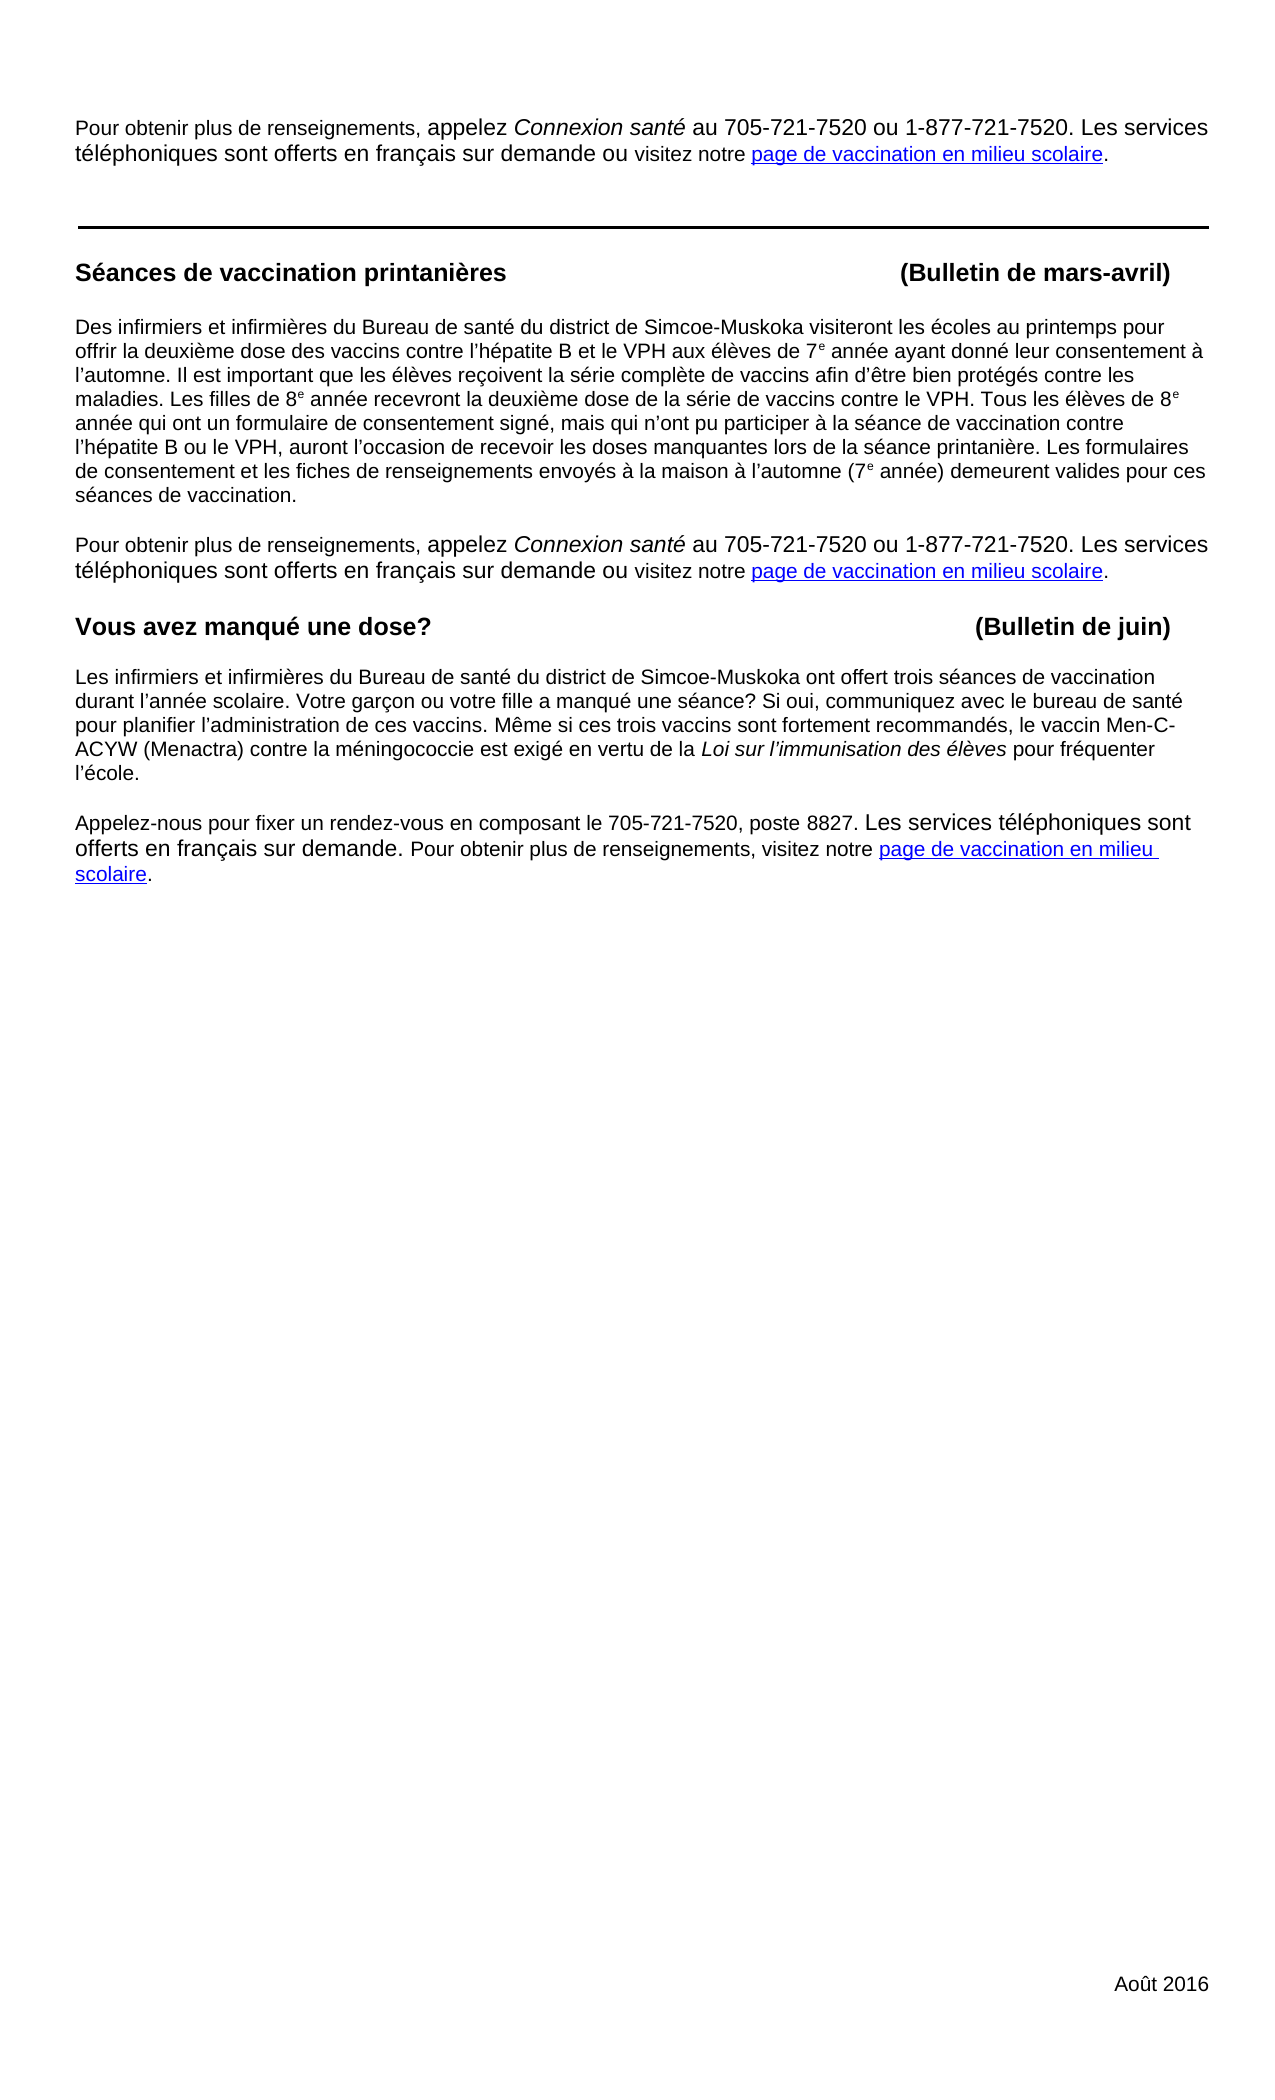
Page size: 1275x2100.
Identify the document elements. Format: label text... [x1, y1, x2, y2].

text Les infirmiers et infirmières du Bureau de santé du district de Simcoe-Muskoka ont offert trois séances de vaccination durant l’année scolaire. Votre garçon ou votre fille a manqué une séance? Si oui, communiquez avec le bureau de santé pour planifier l’administration de ces vaccins. Même si ces trois vaccins sont fortement recommandés, le vaccin Men-C-ACYW (Menactra) contre la méningococcie est exigé en vertu de la Loi sur l’immunisation des élèves pour fréquenter l’école. [75, 665, 1209, 785]
text Des infirmiers et infirmières du Bureau de santé du district de Simcoe-Muskoka visiteront les écoles au printemps pour offrir la deuxième dose des vaccins contre l’hépatite B et le VPH aux élèves de 7e année ayant donné leur consentement à l’automne. Il est important que les élèves reçoivent la série complète de vaccins afin d’être bien protégés contre les maladies. Les filles de 8e année recevront la deuxième dose de la série de vaccins contre le VPH. Tous les élèves de 8e année qui ont un formulaire de consentement signé, mais qui n’ont pu participer à la séance de vaccination contre l’hépatite B ou le VPH, auront l’occasion de recevoir les doses manquantes lors de la séance printanière. Les formulaires de consentement et les fiches de renseignements envoyés à la maison à l’automne (7e année) demeurent valides pour ces séances de vaccination. [75, 315, 1209, 507]
text Vous avez manqué une dose? (Bulletin de juin) [75, 612, 1209, 641]
text Séances de vaccination printanières (Bulletin de mars-avril) [75, 258, 1209, 287]
text Appelez-nous pour fixer un rendez-vous en composant le 705-721-7520, poste 8827. Les services téléphoniques sont offerts en français sur demande. Pour obtenir plus de renseignements, visitez notre page de vaccination en milieu scolaire. [75, 809, 1209, 886]
